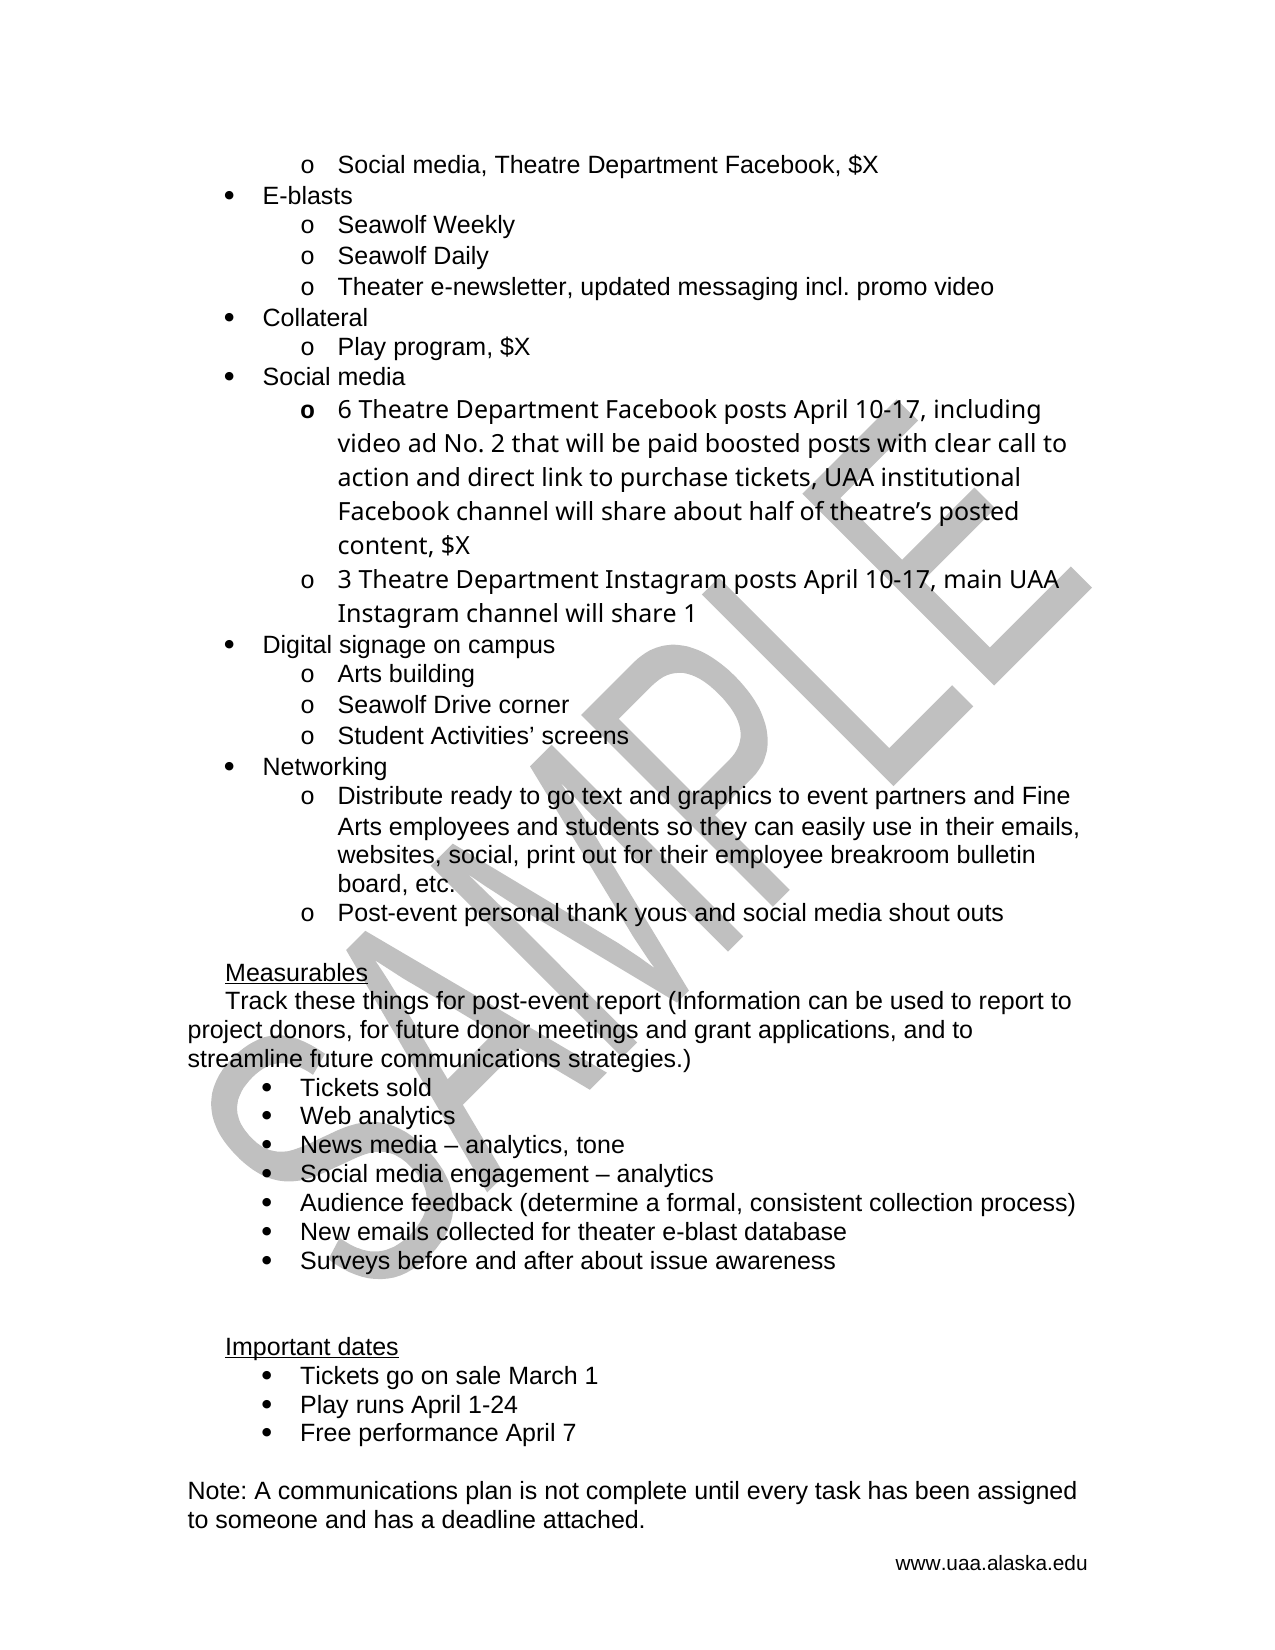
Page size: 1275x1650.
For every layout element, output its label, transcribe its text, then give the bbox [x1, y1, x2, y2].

list Social media [225, 362, 1087, 391]
list New emails collected for theater e-blast database [262, 1217, 1087, 1246]
list Play program, $X [300, 331, 1087, 362]
list Student Activities’ screens [300, 721, 1087, 752]
list Social media, Theatre Department Facebook, $X [300, 150, 1087, 181]
list Tickets sold [262, 1072, 1087, 1101]
list Play runs April 1-24 [262, 1389, 1087, 1418]
list Surveys before and after about issue awareness [262, 1246, 1087, 1274]
list E-blasts [225, 181, 1087, 210]
list Seawolf Daily [300, 241, 1087, 272]
list Seawolf Weekly [300, 210, 1087, 241]
list Social media engagement – analytics [262, 1159, 1087, 1188]
list Distribute ready to go text and graphics to event partners and Fine Arts employees and students so they can easily use in their emails, websites, social, print out for their employee breakroom bulletin board, etc. [300, 781, 1087, 898]
list Theater e-newsletter, updated messaging incl. promo video [300, 272, 1087, 303]
list Free performance April 7 [262, 1418, 1087, 1447]
list Post-event personal thank yous and social media shout outs [300, 898, 1087, 929]
list Arts building [300, 659, 1087, 690]
list News media – analytics, tone [262, 1130, 1087, 1159]
list Audience feedback (determine a formal, consistent collection process) [262, 1188, 1087, 1217]
list Collateral [225, 303, 1087, 331]
list 6 Theatre Department Facebook posts April 10-17, including video ad No. 2 that will be paid boosted posts with clear call to action and direct link to purchase tickets, UAA institutional Facebook channel will share about half of theatre’s posted content, $X [300, 391, 1087, 562]
list Digital signage on campus [225, 630, 1087, 659]
list Web analytics [262, 1101, 1087, 1130]
list 3 Theatre Department Instagram posts April 10-17, main UAA Instagram channel will share 1 [300, 562, 1087, 630]
text Note: A communications plan is not complete until every task has been assigned to someone and has a deadline attached. [187, 1476, 1087, 1533]
text Track these things for post-event report (Information can be used to report to project donors, for future donor meetings and grant applications, and to streamline future communications strategies.) [187, 986, 1087, 1072]
list Tickets go on sale March 1 [262, 1361, 1087, 1389]
text Important dates [187, 1332, 1087, 1361]
list Networking [225, 752, 1087, 781]
list Seawolf Drive corner [300, 690, 1087, 721]
text Measurables [187, 957, 1087, 986]
